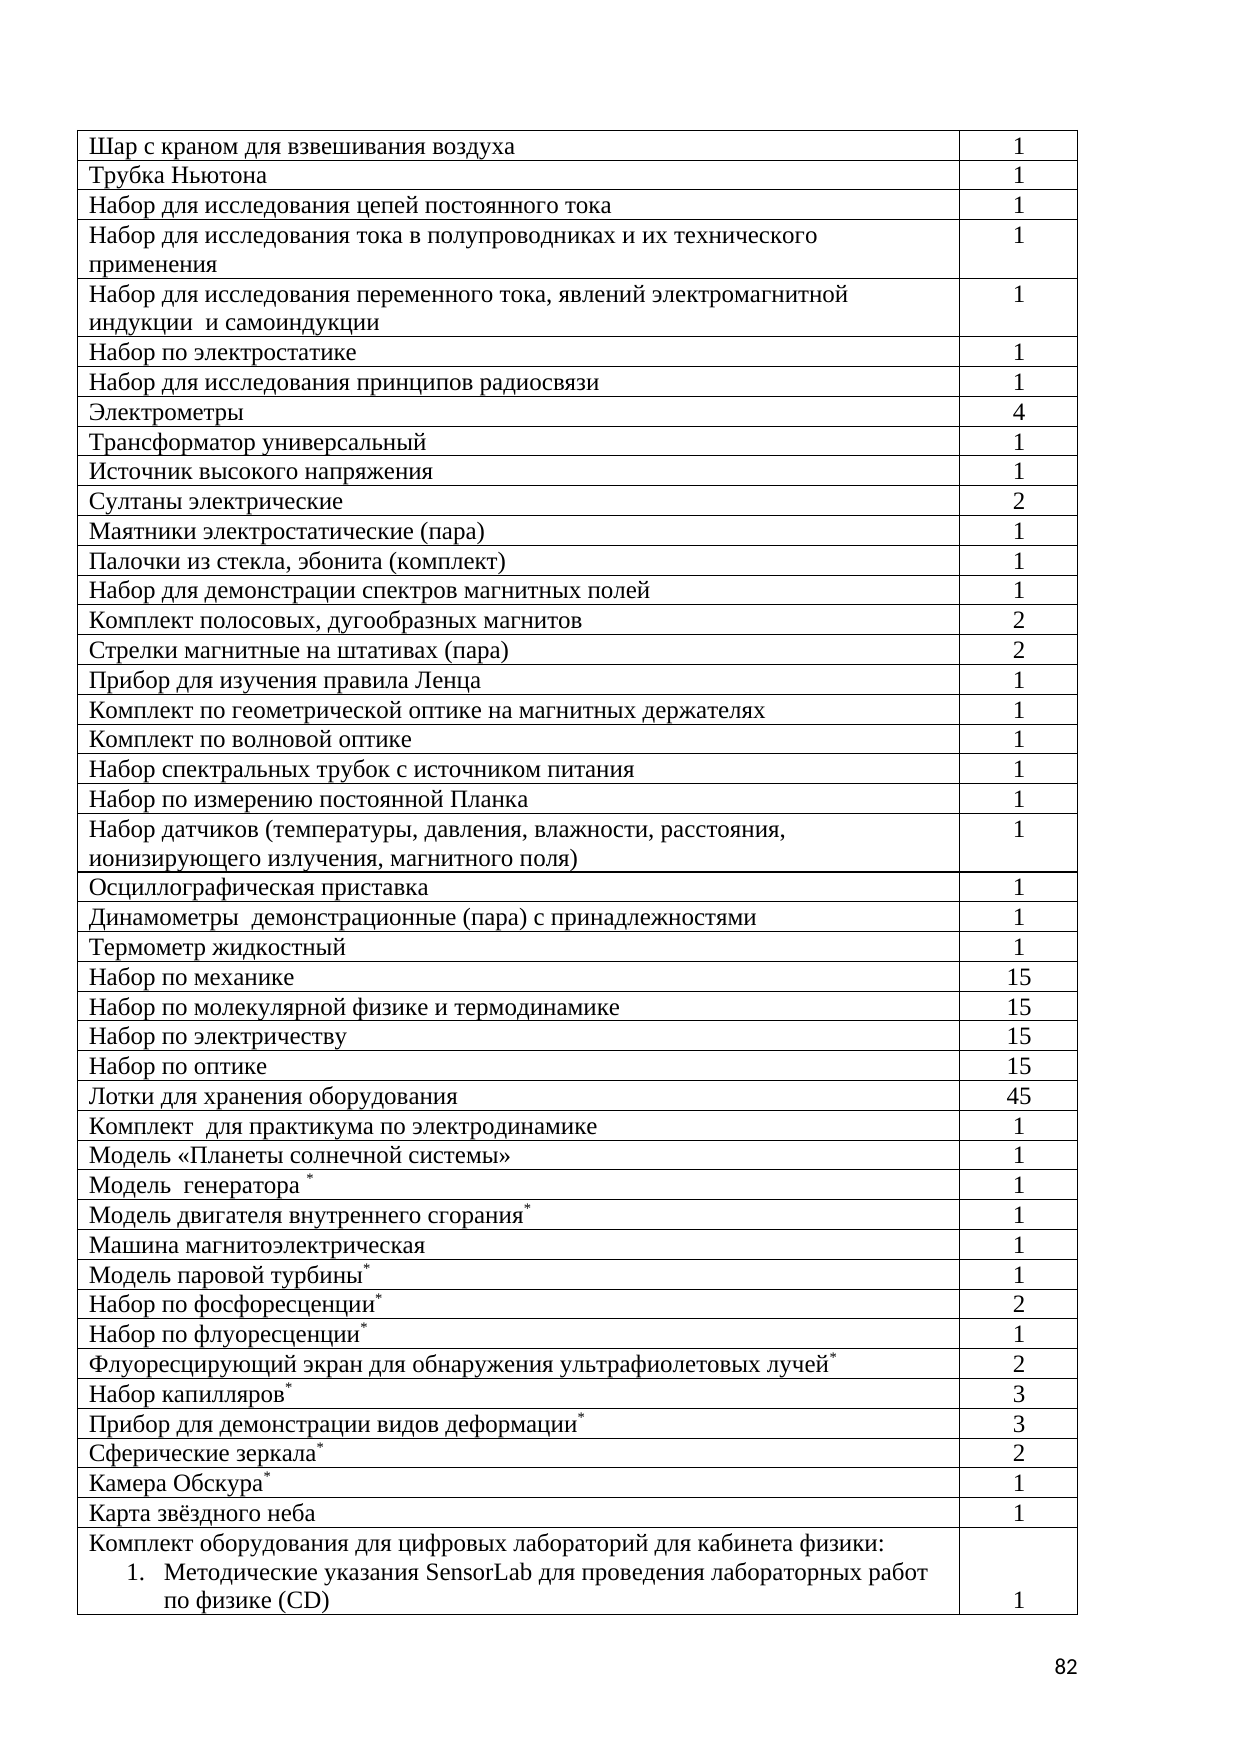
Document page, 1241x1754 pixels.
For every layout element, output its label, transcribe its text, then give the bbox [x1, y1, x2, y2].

table_cell Модель генератора * [78, 1170, 959, 1199]
table_cell Палочки из стекла, эбонита (комплект) [78, 546, 959, 574]
table_cell Набор датчиков (температуры, давления, влажности, расстояния, ионизирующего излучения, магнитного поля) [78, 814, 959, 871]
table_cell 2 [960, 605, 1077, 634]
table_cell Карта звёздного неба [78, 1498, 959, 1527]
table_cell Набор по электричеству [78, 1021, 959, 1050]
table_cell Комплект по волновой оптике [78, 725, 959, 753]
table_cell 3 [960, 1409, 1077, 1437]
table_cell Шар с краном для взвешивания воздуха [78, 131, 959, 159]
table_cell Набор капилляров* [78, 1379, 959, 1408]
table_cell Набор для демонстрации спектров магнитных полей [78, 576, 959, 604]
table_cell 1 [960, 427, 1077, 455]
table_cell 1 [960, 725, 1077, 753]
table_cell 1 [960, 131, 1077, 159]
table_cell Прибор для демонстрации видов деформации* [78, 1409, 959, 1437]
table_cell 1 [960, 220, 1077, 278]
table_cell Осциллографическая приставка [78, 873, 959, 901]
table_cell Модель «Планеты солнечной системы» [78, 1141, 959, 1169]
table_cell Сферические зеркала* [78, 1439, 959, 1467]
table_cell 1 [960, 279, 1077, 336]
table_cell 2 [960, 486, 1077, 515]
table_cell 1 [960, 1319, 1077, 1348]
table_cell Лотки для хранения оборудования [78, 1081, 959, 1110]
table_cell Трубка Ньютона [78, 161, 959, 189]
table_cell 1 [960, 695, 1077, 723]
table_cell 1 [960, 1468, 1077, 1497]
table_cell 1 [960, 516, 1077, 545]
table_cell 1 [960, 902, 1077, 931]
table_cell 1 [960, 1260, 1077, 1288]
table_cell Набор для исследования переменного тока, явлений электромагнитной индукции и самоиндукции [78, 279, 959, 336]
table_cell Набор по флуоресценции* [78, 1319, 959, 1348]
table_cell Модель двигателя внутреннего сгорания* [78, 1200, 959, 1229]
table_cell 1 [960, 1141, 1077, 1169]
table_cell 1 [960, 1200, 1077, 1229]
table_cell 1 [960, 456, 1077, 485]
table_cell Прибор для изучения правила Ленца [78, 665, 959, 694]
table_cell Источник высокого напряжения [78, 456, 959, 485]
table_cell Машина магнитоэлектрическая [78, 1230, 959, 1259]
table_cell Динамометры демонстрационные (пара) с принадлежностями [78, 902, 959, 931]
table_cell 1 [960, 873, 1077, 901]
table_cell 15 [960, 1051, 1077, 1080]
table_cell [78, 1528, 959, 1614]
table_cell Трансформатор универсальный [78, 427, 959, 455]
table_cell Комплект по геометрической оптике на магнитных держателях [78, 695, 959, 723]
table_cell 1 [960, 754, 1077, 783]
table_cell Электрометры [78, 397, 959, 426]
table_cell Комплект для практикума по электродинамике [78, 1111, 959, 1139]
table_cell Султаны электрические [78, 486, 959, 515]
table_cell 2 [960, 1290, 1077, 1318]
table_cell 1 [960, 161, 1077, 189]
table_cell Набор для исследования цепей постоянного тока [78, 190, 959, 219]
table_cell Камера Обскура* [78, 1468, 959, 1497]
table_cell 45 [960, 1081, 1077, 1110]
table_cell 3 [960, 1379, 1077, 1408]
table_cell 2 [960, 635, 1077, 664]
table_cell 1 [960, 1498, 1077, 1527]
table_cell Набор по механике [78, 962, 959, 991]
table_cell 2 [960, 1439, 1077, 1467]
table_cell 1 [960, 367, 1077, 396]
table_cell 15 [960, 992, 1077, 1020]
table_cell Маятники электростатические (пара) [78, 516, 959, 545]
table_cell 1 [960, 1230, 1077, 1259]
table_cell 1 [960, 576, 1077, 604]
table_cell 1 [960, 784, 1077, 813]
table_cell Стрелки магнитные на штативах (пара) [78, 635, 959, 664]
table_cell 1 [960, 1170, 1077, 1199]
table_cell 1 [960, 546, 1077, 574]
table_cell Набор по электростатике [78, 337, 959, 366]
table_cell Модель паровой турбины* [78, 1260, 959, 1288]
table_cell 1 [960, 932, 1077, 961]
table_cell Набор для исследования тока в полупроводниках и их технического применения [78, 220, 959, 278]
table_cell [960, 1528, 1077, 1614]
table_cell 1 [960, 190, 1077, 219]
table_cell Комплект полосовых, дугообразных магнитов [78, 605, 959, 634]
table_cell 1 [960, 814, 1077, 871]
table_cell 1 [960, 665, 1077, 694]
table_cell 1 [960, 337, 1077, 366]
table_cell 15 [960, 962, 1077, 991]
table_cell 2 [960, 1349, 1077, 1378]
table_cell Набор для исследования принципов радиосвязи [78, 367, 959, 396]
table_cell 1 [960, 1111, 1077, 1139]
table_cell Флуоресцирующий экран для обнаружения ультрафиолетовых лучей* [78, 1349, 959, 1378]
table_cell Набор по оптике [78, 1051, 959, 1080]
table_cell Набор по фосфоресценции* [78, 1290, 959, 1318]
table_cell Набор по измерению постоянной Планка [78, 784, 959, 813]
table_cell Термометр жидкостный [78, 932, 959, 961]
table_cell 4 [960, 397, 1077, 426]
table_cell 15 [960, 1021, 1077, 1050]
table_cell Набор спектральных трубок с источником питания [78, 754, 959, 783]
table_cell Набор по молекулярной физике и термодинамике [78, 992, 959, 1020]
